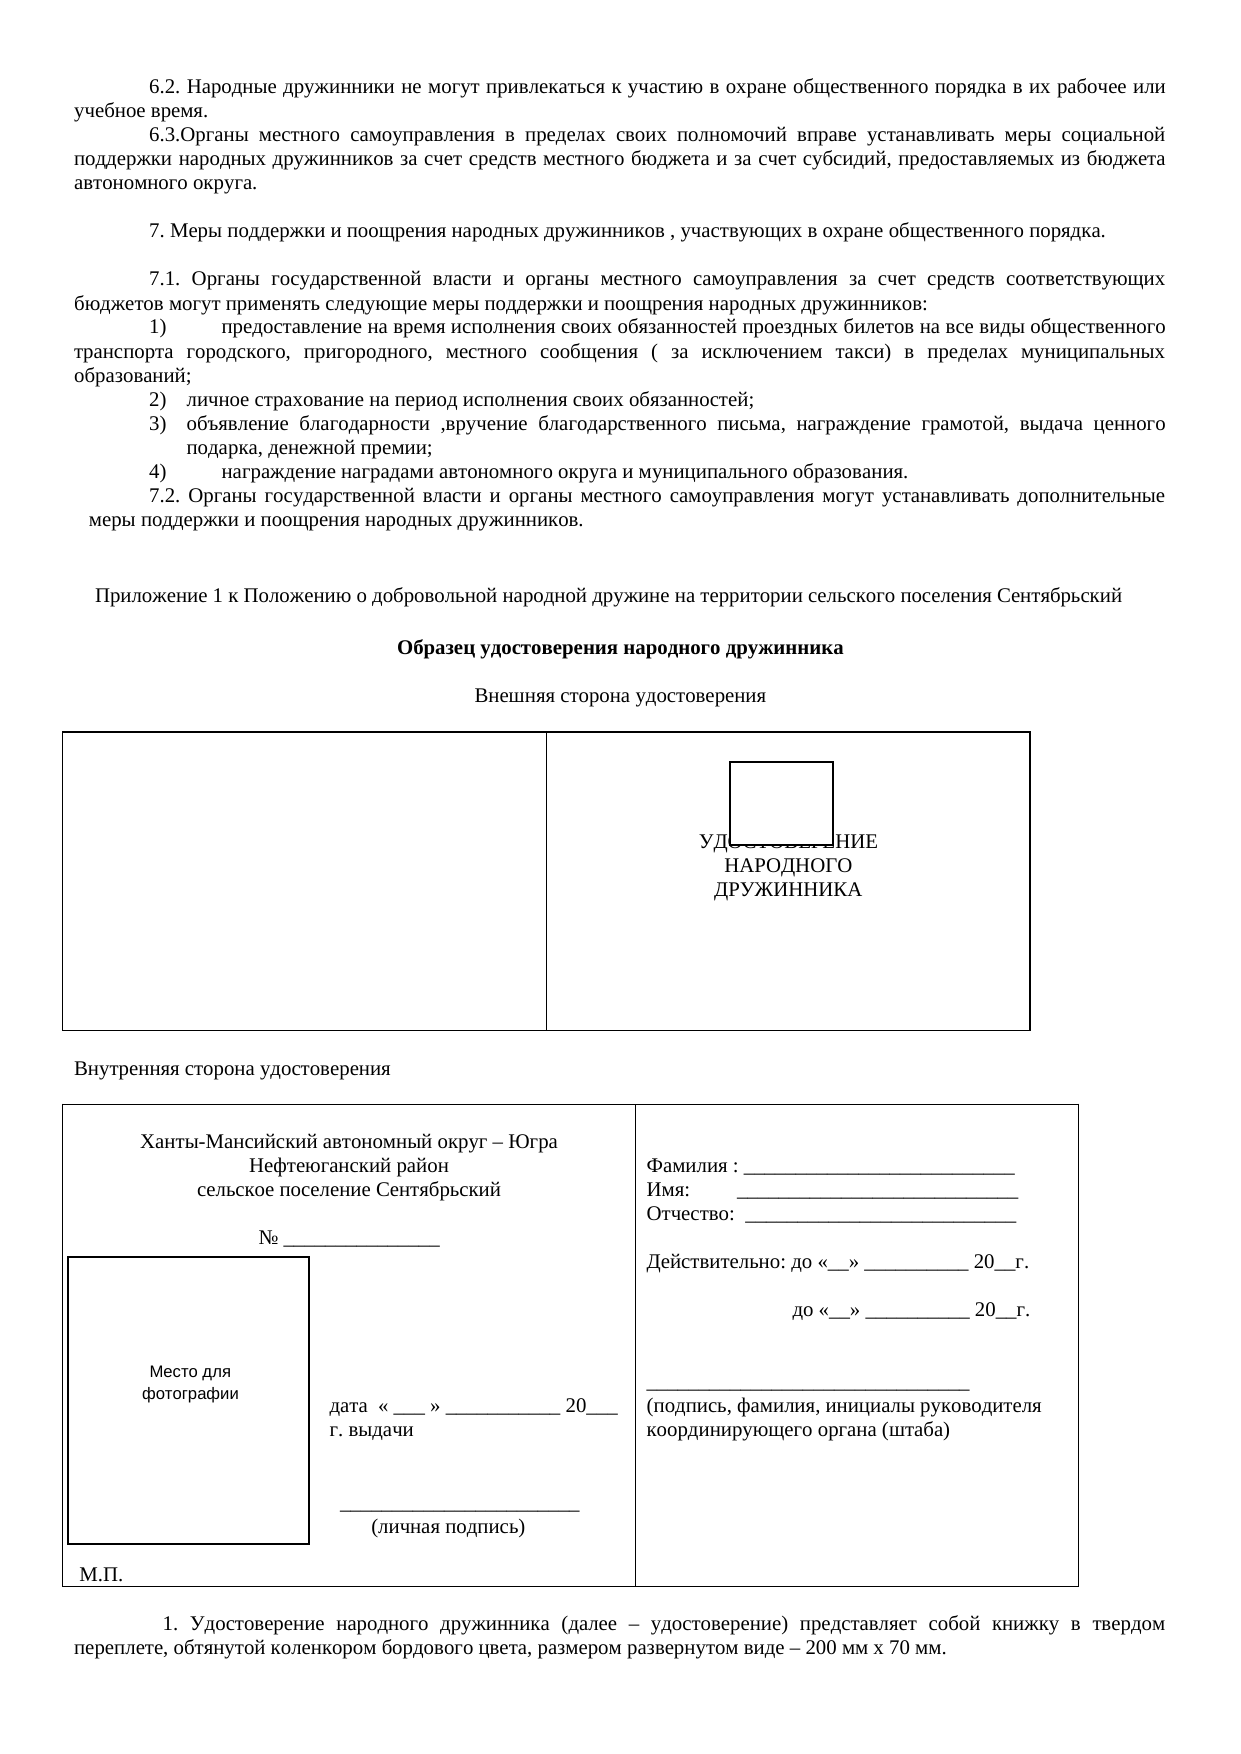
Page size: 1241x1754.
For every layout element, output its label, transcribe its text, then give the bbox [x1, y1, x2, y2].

text 1. Удостоверение народного дружинника (далее – удостоверение) представляет собой книжку в твердом переплете, обтянутой коленкором бордового цвета, размером развернутом виде – 200 мм x 70 мм. [74, 1611, 1167, 1659]
text Внешняя сторона удостоверения [74, 683, 1167, 707]
text 7.1. Органы государственной власти и органы местного самоуправления за счет средств соответствующих бюджетов могут применять следующие меры поддержки и поощрения народных дружинников: [74, 266, 1167, 314]
table_header Фамилия : __________________________ Имя: ___________________________ Отчество: __________________________ Действительно: до «__» __________ 20__г. до «__» __________ 20__г. _______________________________ (подпись, фамилия, инициалы руководителя координирующего органа (штаба) [636, 1105, 1078, 1586]
list объявление благодарности ,вручение благодарственного письма, награждение грамотой, выдача ценного подарка, денежной премии; [149, 411, 1167, 459]
table_header Ханты-Мансийский автономный округ – Югра Нефтеюганский район сельское поселение Сентябрьский № _______________ дата « ___ » ___________ 20___ г. выдачи _______________________ (личная подпись) М.П. [63, 1105, 635, 1586]
text Образец удостоверения народного дружинника [74, 635, 1167, 659]
list личное страхование на период исполнения своих обязанностей; [149, 387, 1167, 411]
text Внутренняя сторона удостоверения [74, 1055, 1167, 1079]
text Приложение 1 к Положению о добровольной народной дружине на территории сельского поселения Сентябрьский [74, 583, 1167, 607]
table_header УДОСТОВЕРЕНИЕ НАРОДНОГО ДРУЖИННИКА [547, 733, 1029, 1030]
text 7.2. Органы государственной власти и органы местного самоуправления могут устанавливать дополнительные меры поддержки и поощрения народных дружинников. [89, 483, 1167, 531]
table_header [63, 733, 546, 1030]
list предоставление на время исполнения своих обязанностей проездных билетов на все виды общественного транспорта городского, пригородного, местного сообщения ( за исключением такси) в пределах муниципальных образований; [74, 314, 1167, 387]
list награждение наградами автономного округа и муниципального образования. [74, 459, 1167, 483]
text 6.3.Органы местного самоуправления в пределах своих полномочий вправе устанавливать меры социальной поддержки народных дружинников за счет средств местного бюджета и за счет субсидий, предоставляемых из бюджета автономного округа. [74, 122, 1167, 194]
text 6.2. Народные дружинники не могут привлекаться к участию в охране общественного порядка в их рабочее или учебное время. [74, 74, 1167, 122]
text 7. Меры поддержки и поощрения народных дружинников , участвующих в охране общественного порядка. [74, 218, 1167, 242]
